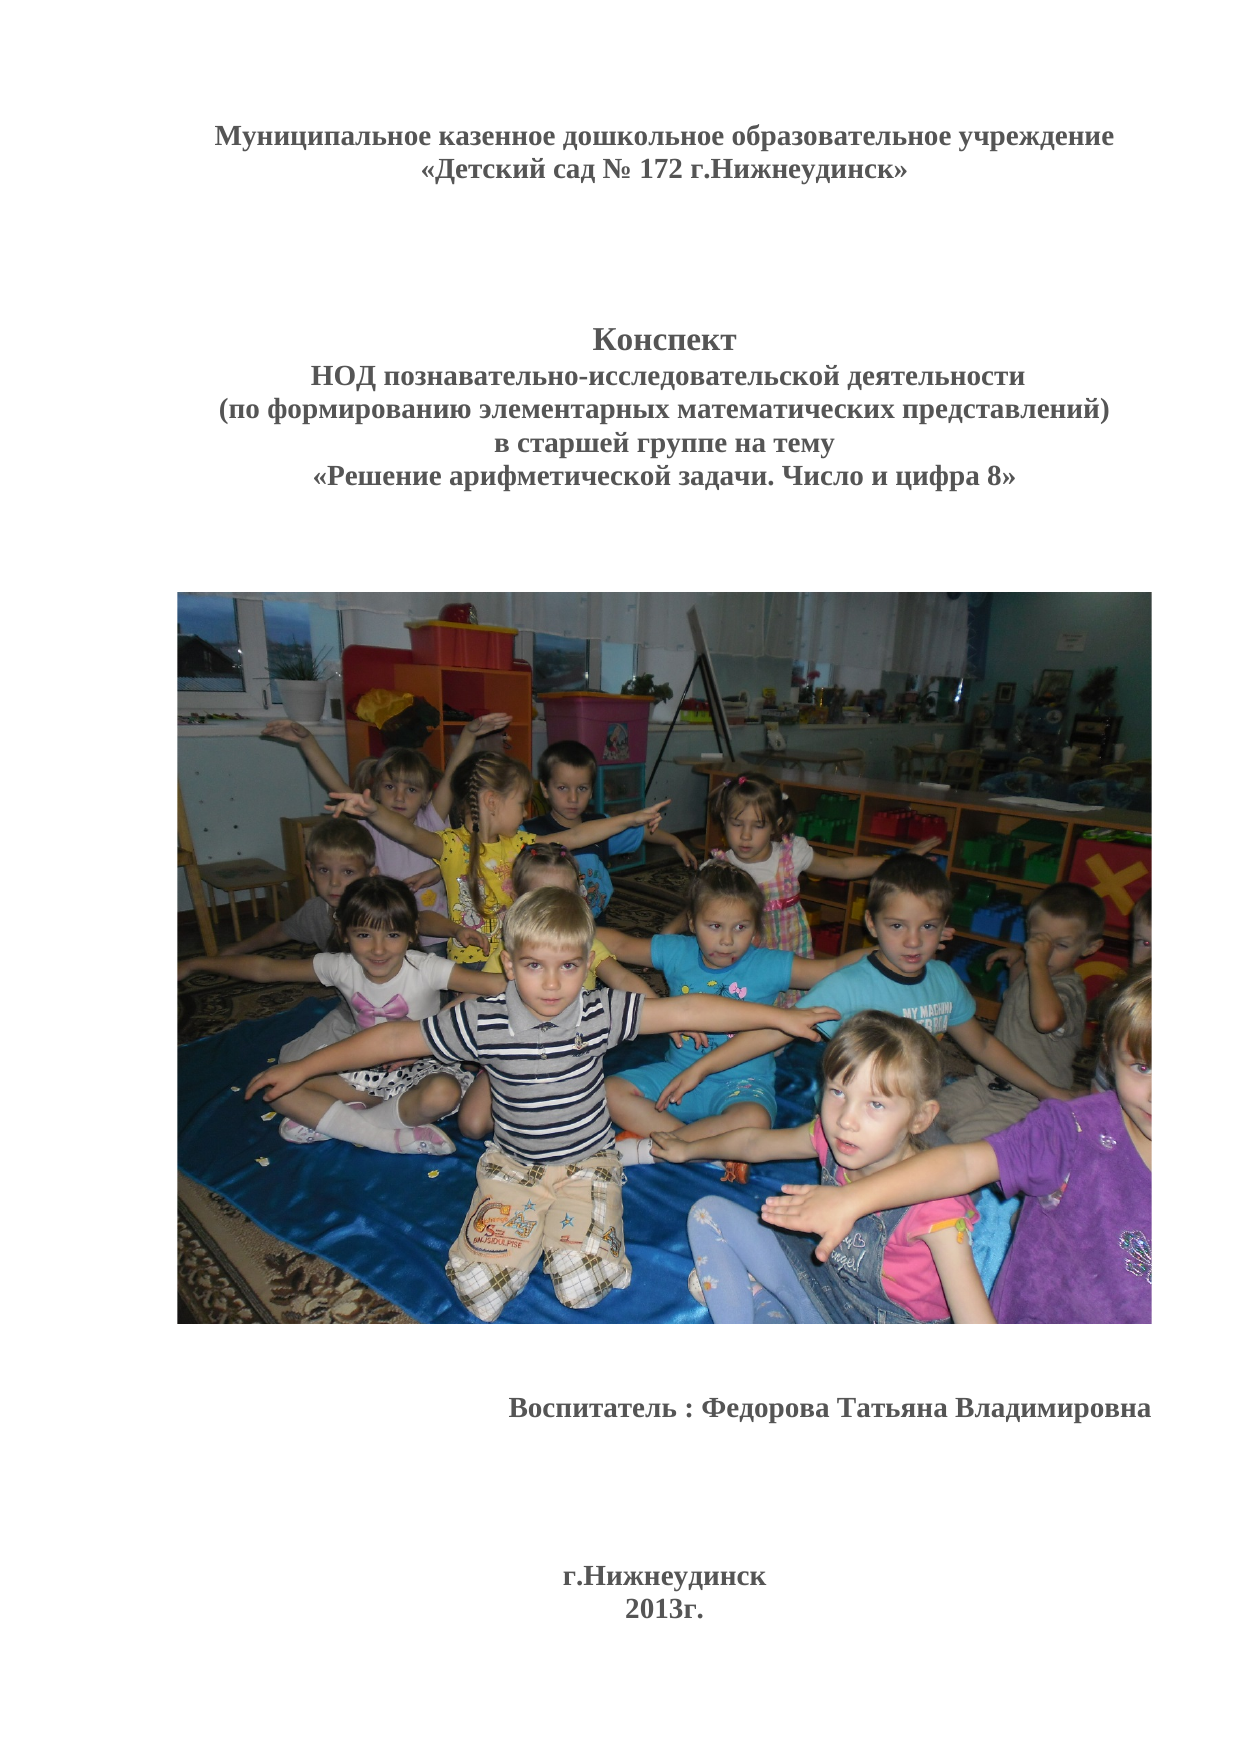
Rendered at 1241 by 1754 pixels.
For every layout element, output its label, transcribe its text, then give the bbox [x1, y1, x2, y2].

text г.Нижнеудинск [177, 1558, 1152, 1592]
text Воспитатель : Федорова Татьяна Владимировна [177, 1390, 1152, 1424]
text 2013г. [177, 1592, 1152, 1625]
text Муниципальное казенное дошкольное образовательное учреждение [177, 118, 1152, 152]
text НОД познавательно-исследовательской деятельности [177, 358, 1152, 391]
text «Детский сад № 172 г.Нижнеудинск» [177, 152, 1152, 185]
text «Решение арифметической задачи. Число и цифра 8» [177, 458, 1152, 492]
picture [177, 592, 1152, 1324]
text (по формированию элементарных математических представлений) [177, 391, 1152, 425]
text в старшей группе на тему [177, 425, 1152, 458]
text Конспект [177, 319, 1152, 358]
